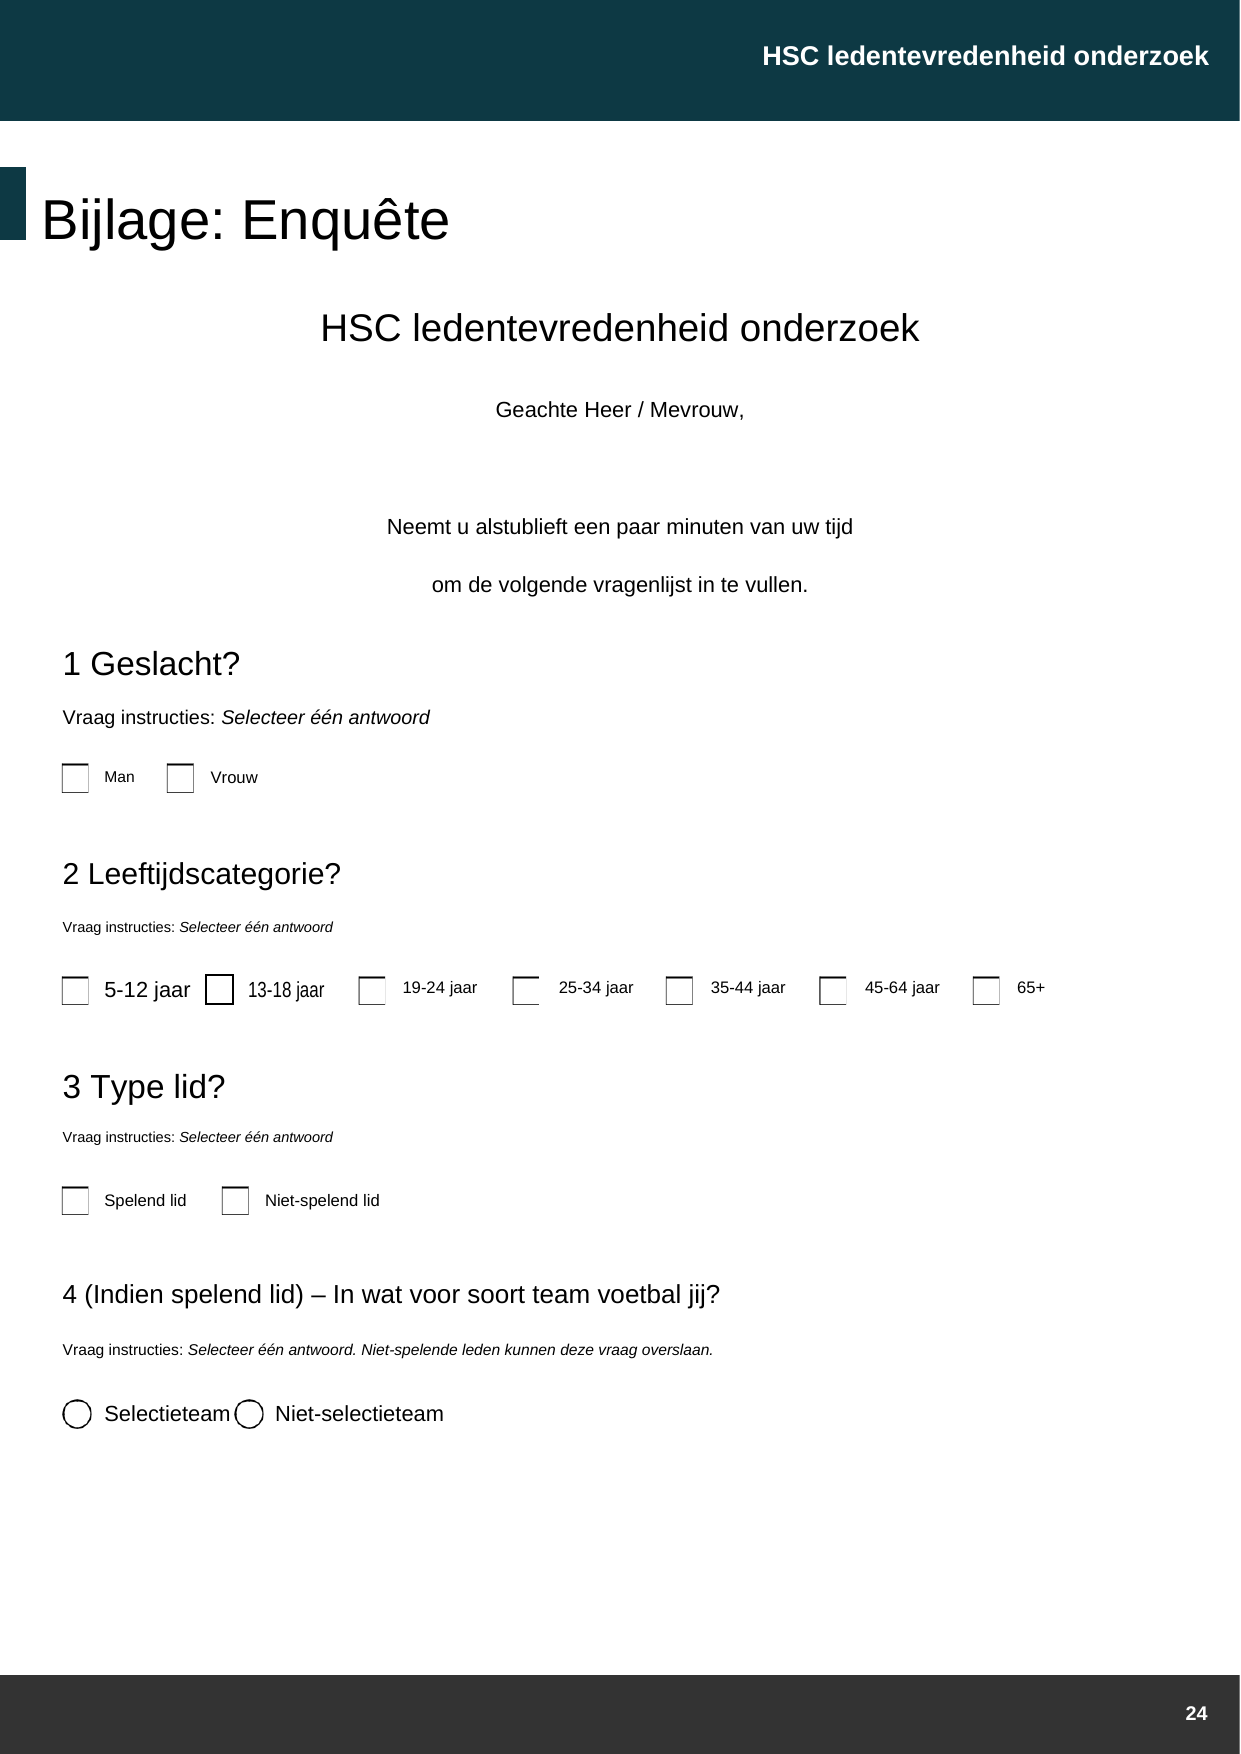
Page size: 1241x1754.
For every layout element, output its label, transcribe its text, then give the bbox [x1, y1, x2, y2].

text 35-44 jaar [708, 978, 788, 997]
text 1 Geslacht? [62, 644, 1209, 682]
text HSC ledentevredenheid onderzoek [0, 305, 1240, 349]
picture [221, 1186, 249, 1215]
text Vraag instructies: Selecteer één antwoord [62, 1129, 1209, 1146]
text om de volgende vragenlijst in te vullen. [0, 572, 1240, 598]
text Neemt u alstublieft een paar minuten van uw tijd [0, 514, 1240, 539]
picture [61, 763, 89, 793]
picture [0, 167, 26, 240]
text Geachte Heer / Mevrouw, [0, 397, 1240, 422]
picture [819, 976, 847, 1005]
text 4 (Indien spelend lid) – In wat voor soort team voetbal jij? [62, 1279, 1209, 1309]
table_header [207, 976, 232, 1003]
text Vraag instructies: Selecteer één antwoord [62, 918, 350, 935]
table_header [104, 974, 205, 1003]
text Man [104, 768, 135, 786]
picture [665, 976, 693, 1005]
text 65+ [1017, 978, 1209, 997]
picture [61, 976, 89, 1005]
text Vraag instructies: Selecteer één antwoord. Niet-spelende leden kunnen deze vraag overslaan. [62, 1341, 1209, 1359]
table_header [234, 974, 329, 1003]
text 25-34 jaar [556, 978, 636, 997]
picture [512, 976, 539, 1005]
picture [972, 976, 1000, 1005]
text Bijlage: Enquête [0, 167, 1209, 251]
picture [166, 763, 194, 793]
picture [358, 976, 386, 1005]
text 3 Type lid? [62, 1067, 1209, 1105]
picture [61, 1186, 89, 1215]
text Vrouw [210, 768, 1209, 787]
text HSC ledentevredenheid onderzoek [0, 40, 1209, 72]
text 19-24 jaar [402, 978, 481, 997]
text Spelend lid [104, 1191, 192, 1210]
text 45-64 jaar [863, 978, 942, 997]
text 2 Leeftijdscategorie? [62, 856, 350, 891]
text Niet-spelend lid [265, 1191, 1209, 1210]
text Vraag instructies: Selecteer één antwoord [62, 706, 1209, 729]
text 24 [1185, 1702, 1209, 1725]
text Selectieteam Niet-selectieteam [104, 1401, 1209, 1426]
picture [0, 1675, 1240, 1754]
picture [0, 0, 1240, 121]
picture [61, 1398, 92, 1429]
